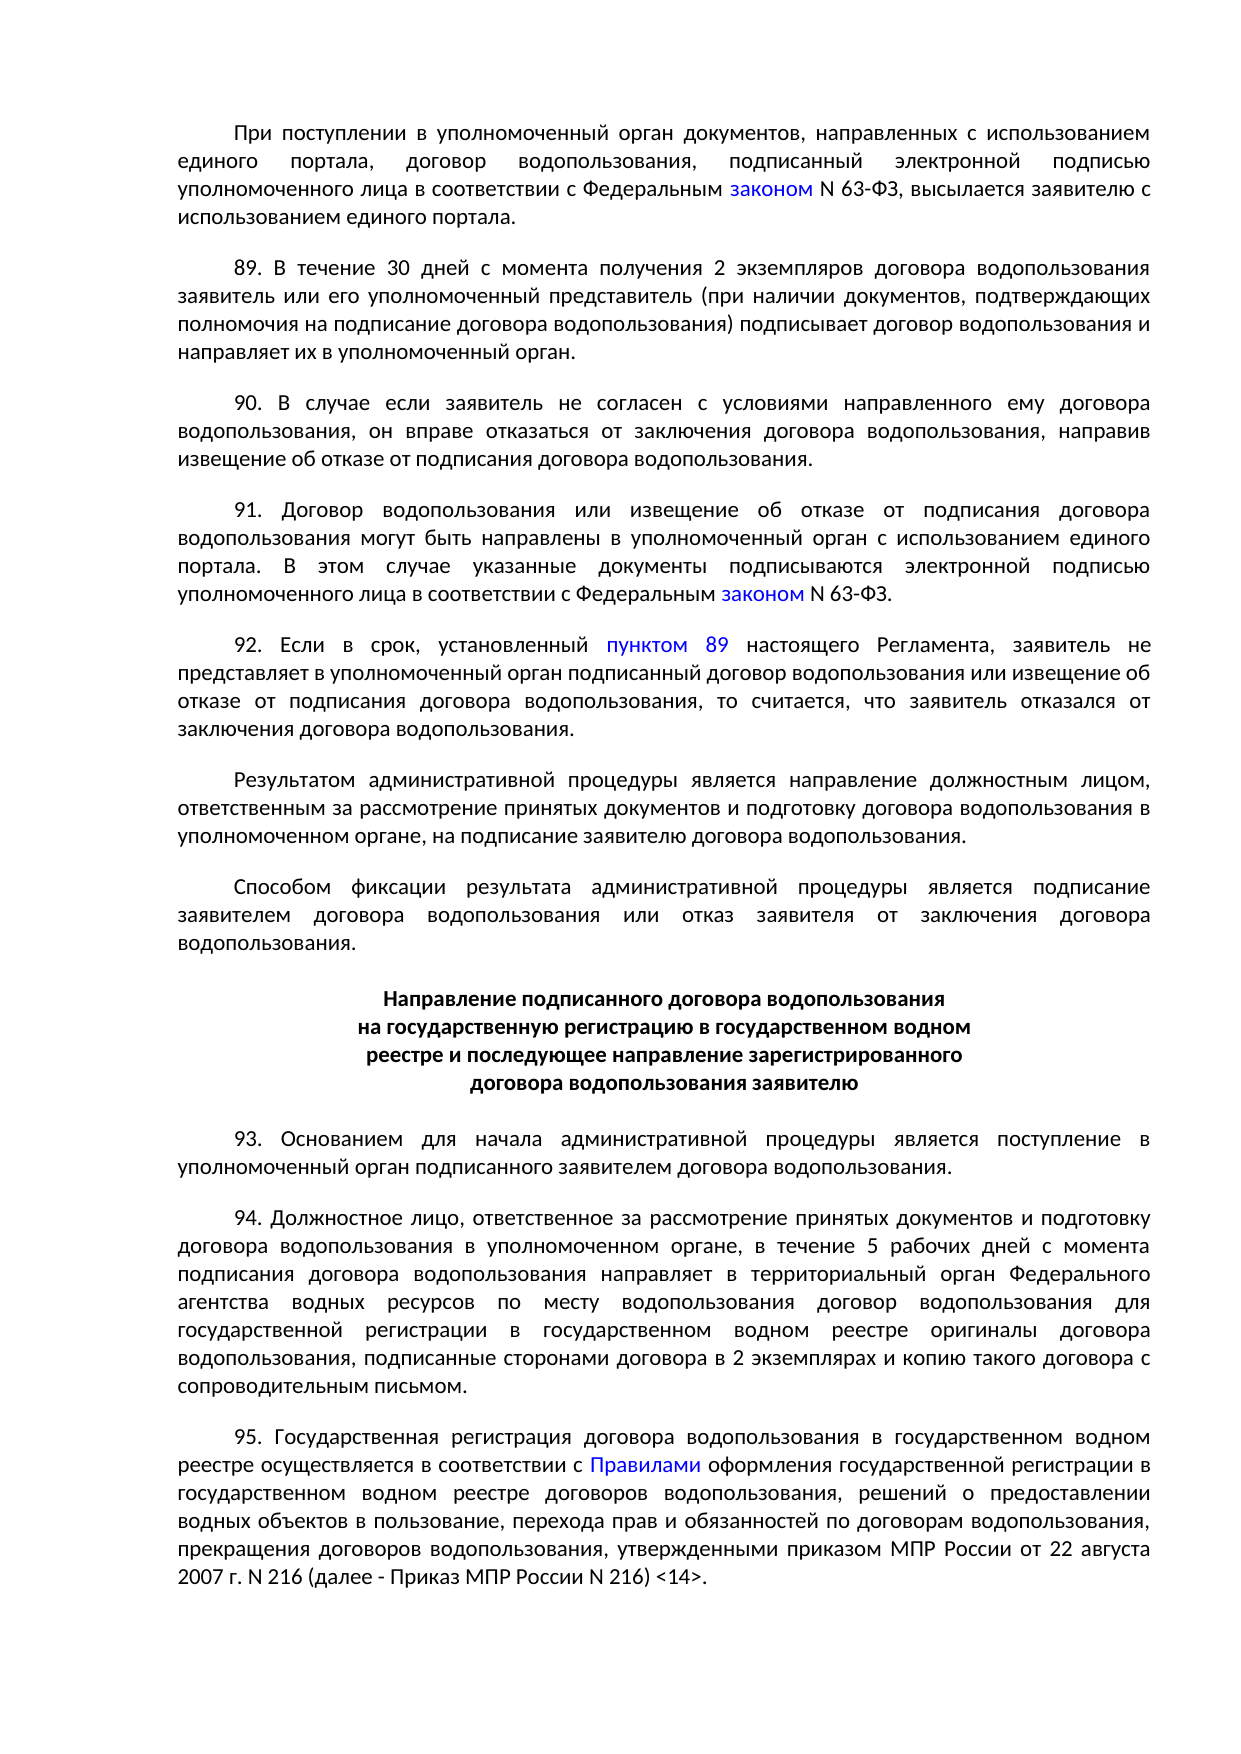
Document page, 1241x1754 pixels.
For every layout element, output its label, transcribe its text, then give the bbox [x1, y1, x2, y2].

text При поступлении в уполномоченный орган документов, направленных с использованием единого портала, договор водопользования, подписанный электронной подписью уполномоченного лица в соответствии с Федеральным законом N 63-ФЗ, высылается заявителю с использованием единого портала. [177, 118, 1152, 230]
text 90. В случае если заявитель не согласен с условиями направленного ему договора водопользования, он вправе отказаться от заключения договора водопользования, направив извещение об отказе от подписания договора водопользования. [177, 388, 1152, 472]
title на государственную регистрацию в государственном водном [177, 1012, 1152, 1040]
text 91. Договор водопользования или извещение об отказе от подписания договора водопользования могут быть направлены в уполномоченный орган с использованием единого портала. В этом случае указанные документы подписываются электронной подписью уполномоченного лица в соответствии с Федеральным законом N 63-ФЗ. [177, 495, 1152, 607]
text 93. Основанием для начала административной процедуры является поступление в уполномоченный орган подписанного заявителем договора водопользования. [177, 1124, 1152, 1180]
text 94. Должностное лицо, ответственное за рассмотрение принятых документов и подготовку договора водопользования в уполномоченном органе, в течение 5 рабочих дней с момента подписания договора водопользования направляет в территориальный орган Федерального агентства водных ресурсов по месту водопользования договор водопользования для государственной регистрации в государственном водном реестре оригиналы договора водопользования, подписанные сторонами договора в 2 экземплярах и копию такого договора с сопроводительным письмом. [177, 1203, 1152, 1399]
title Направление подписанного договора водопользования [177, 984, 1152, 1012]
text Результатом административной процедуры является направление должностным лицом, ответственным за рассмотрение принятых документов и подготовку договора водопользования в уполномоченном органе, на подписание заявителю договора водопользования. [177, 765, 1152, 849]
text 89. В течение 30 дней с момента получения 2 экземпляров договора водопользования заявитель или его уполномоченный представитель (при наличии документов, подтверждающих полномочия на подписание договора водопользования) подписывает договор водопользования и направляет их в уполномоченный орган. [177, 253, 1152, 365]
title реестре и последующее направление зарегистрированного [177, 1040, 1152, 1068]
title договора водопользования заявителю [177, 1068, 1152, 1096]
text 95. Государственная регистрация договора водопользования в государственном водном реестре осуществляется в соответствии с Правилами оформления государственной регистрации в государственном водном реестре договоров водопользования, решений о предоставлении водных объектов в пользование, перехода прав и обязанностей по договорам водопользования, прекращения договоров водопользования, утвержденными приказом МПР России от 22 августа 2007 г. N 216 (далее - Приказ МПР России N 216) <14>. [177, 1422, 1152, 1590]
text 92. Если в срок, установленный пунктом 89 настоящего Регламента, заявитель не представляет в уполномоченный орган подписанный договор водопользования или извещение об отказе от подписания договора водопользования, то считается, что заявитель отказался от заключения договора водопользования. [177, 630, 1152, 742]
text Способом фиксации результата административной процедуры является подписание заявителем договора водопользования или отказ заявителя от заключения договора водопользования. [177, 872, 1152, 956]
